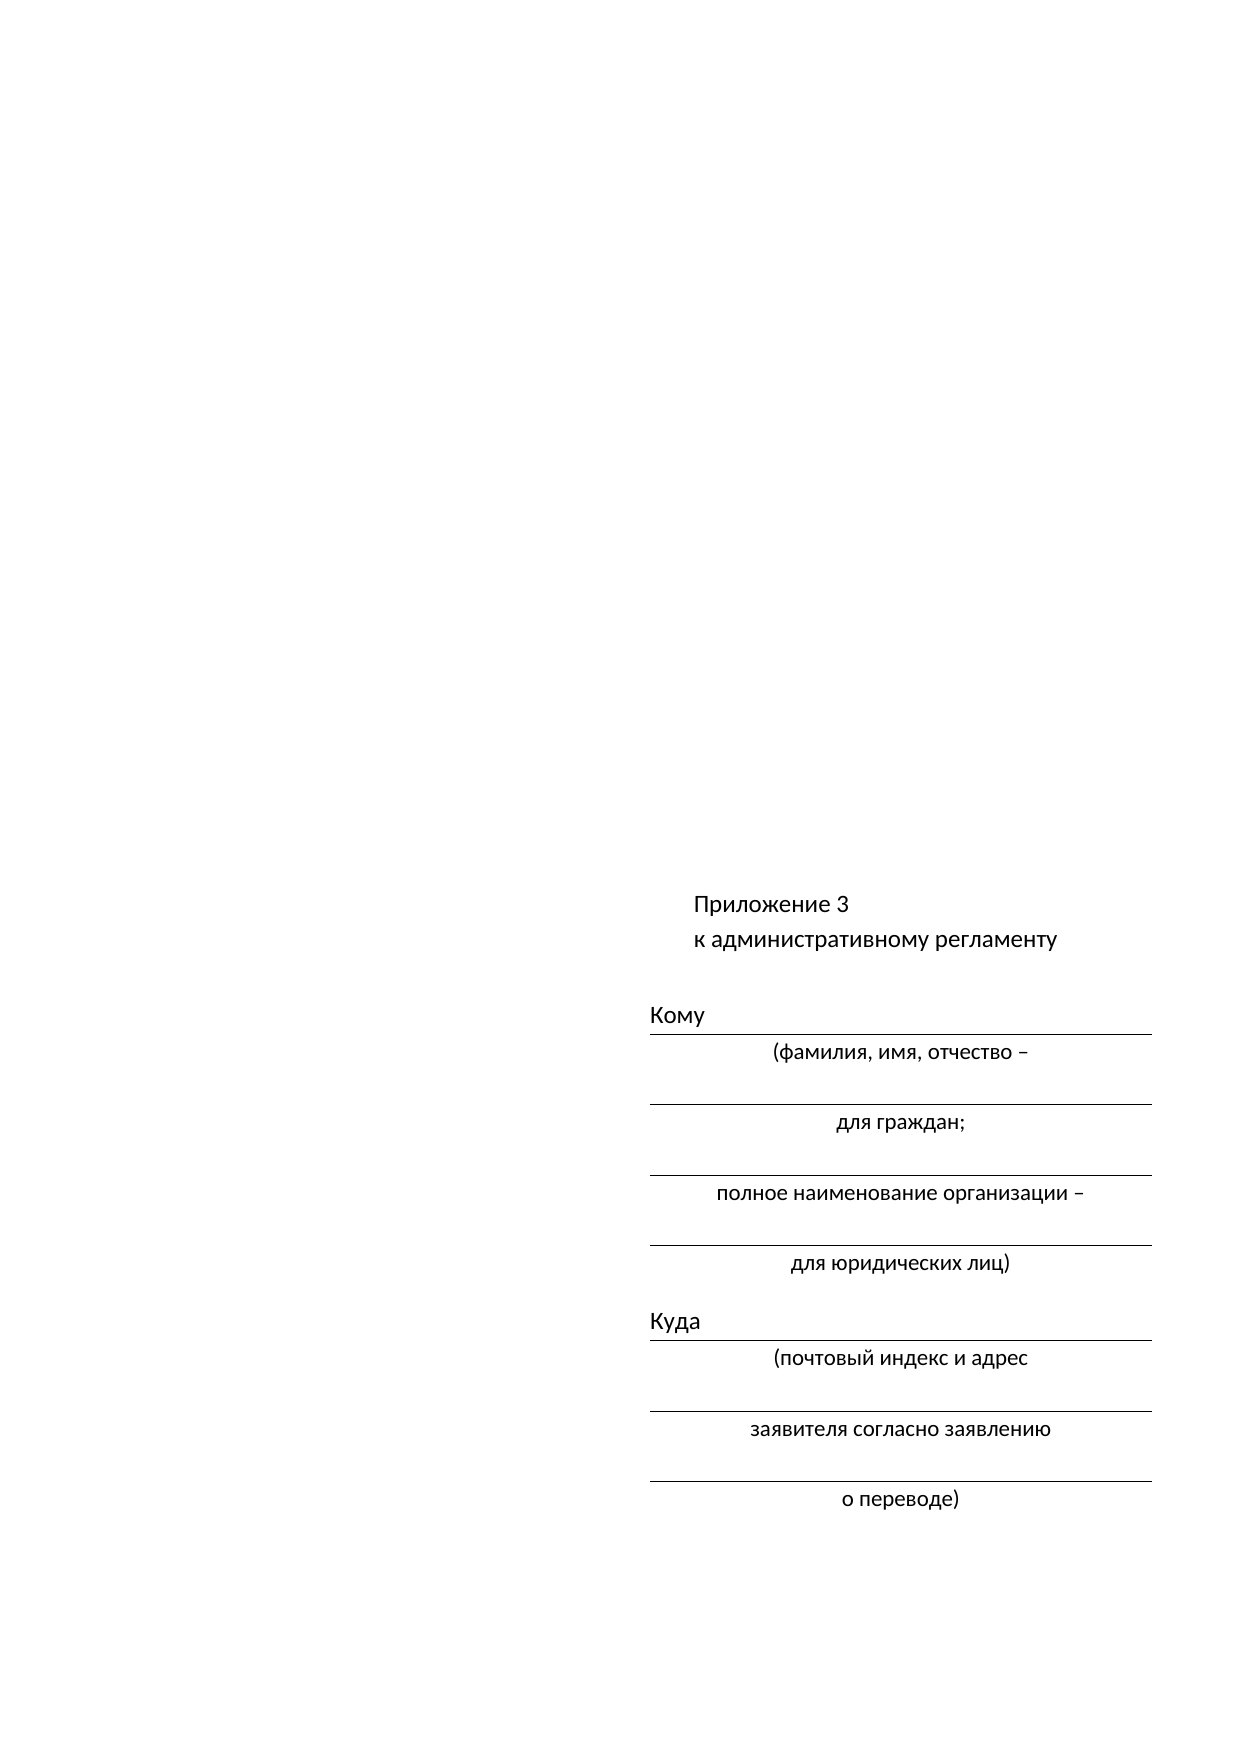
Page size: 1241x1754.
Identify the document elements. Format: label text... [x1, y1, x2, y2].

text (почтовый индекс и адрес [650, 1341, 1152, 1371]
text для граждан; [650, 1105, 1152, 1136]
text о переводе) [650, 1482, 1152, 1512]
text заявителя согласно заявлению [650, 1412, 1152, 1442]
text к административному регламенту [620, 923, 1152, 954]
text полное наименование организации – [650, 1176, 1152, 1206]
text Кому [650, 999, 1152, 1029]
text Приложение 3 [620, 888, 1152, 919]
text (фамилия, имя, отчество – [650, 1035, 1152, 1065]
text для юридических лиц) [650, 1246, 1152, 1276]
text Куда [650, 1305, 1152, 1336]
